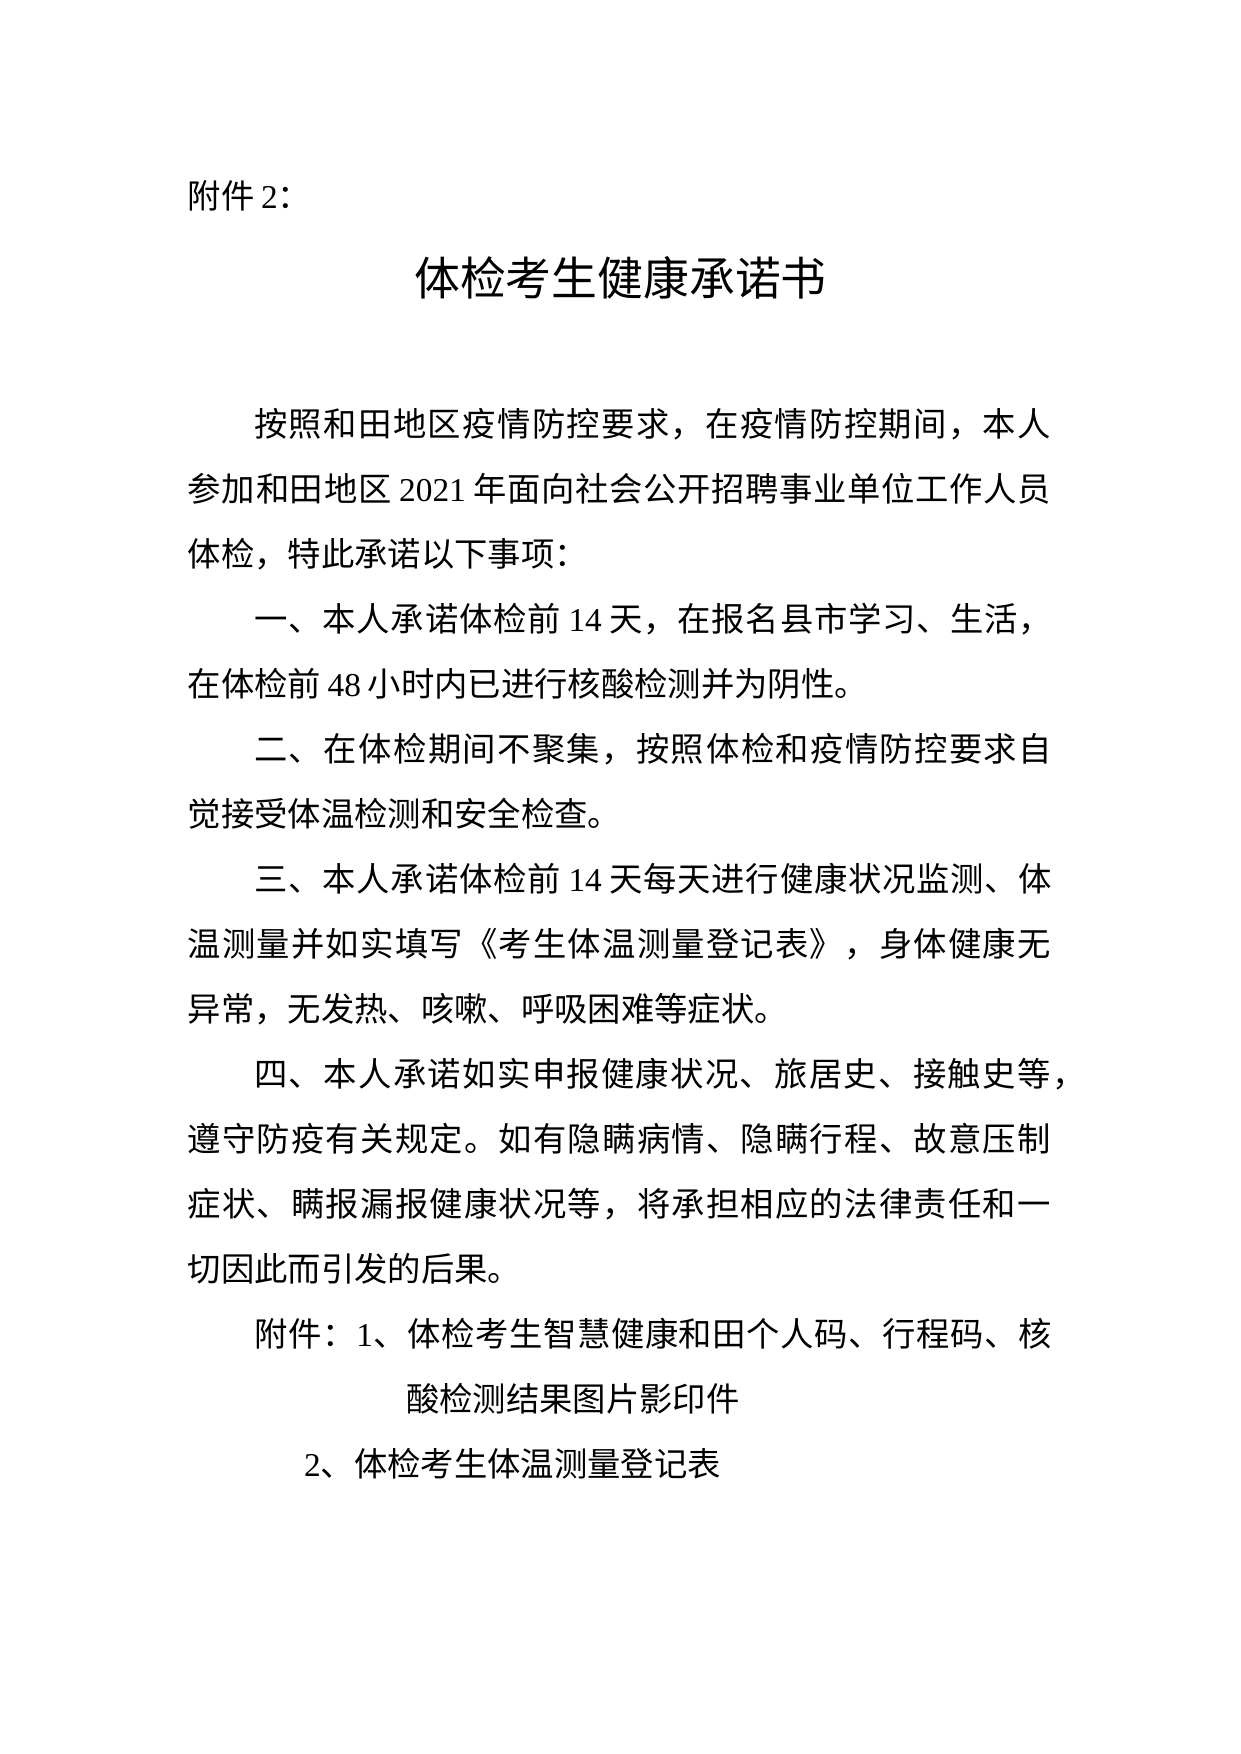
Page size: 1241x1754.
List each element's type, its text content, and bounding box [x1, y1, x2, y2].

text 附件：1、体检考生智慧健康和田个人码、行程码、核酸检测结果图片影印件 [254, 1299, 1053, 1429]
text 一、本人承诺体检前14天，在报名县市学习、生活，在体检前48小时内已进行核酸检测并为阴性。 [187, 584, 1053, 714]
text 三、本人承诺体检前14天每天进行健康状况监测、体温测量并如实填写《考生体温测量登记表》，身体健康无异常，无发热、咳嗽、呼吸困难等症状。 [187, 844, 1053, 1039]
text 体检考生健康承诺书 [187, 227, 1053, 324]
text 四、本人承诺如实申报健康状况、旅居史、接触史等，遵守防疫有关规定。如有隐瞒病情、隐瞒行程、故意压制症状、瞒报漏报健康状况等，将承担相应的法律责任和一切因此而引发的后果。 [187, 1039, 1053, 1299]
text 按照和田地区疫情防控要求，在疫情防控期间，本人参加和田地区2021年面向社会公开招聘事业单位工作人员体检，特此承诺以下事项： [187, 389, 1053, 584]
text 附件2： [187, 162, 1053, 227]
text 二、在体检期间不聚集，按照体检和疫情防控要求自觉接受体温检测和安全检查。 [187, 714, 1053, 844]
text 2、体检考生体温测量登记表 [254, 1429, 1053, 1494]
